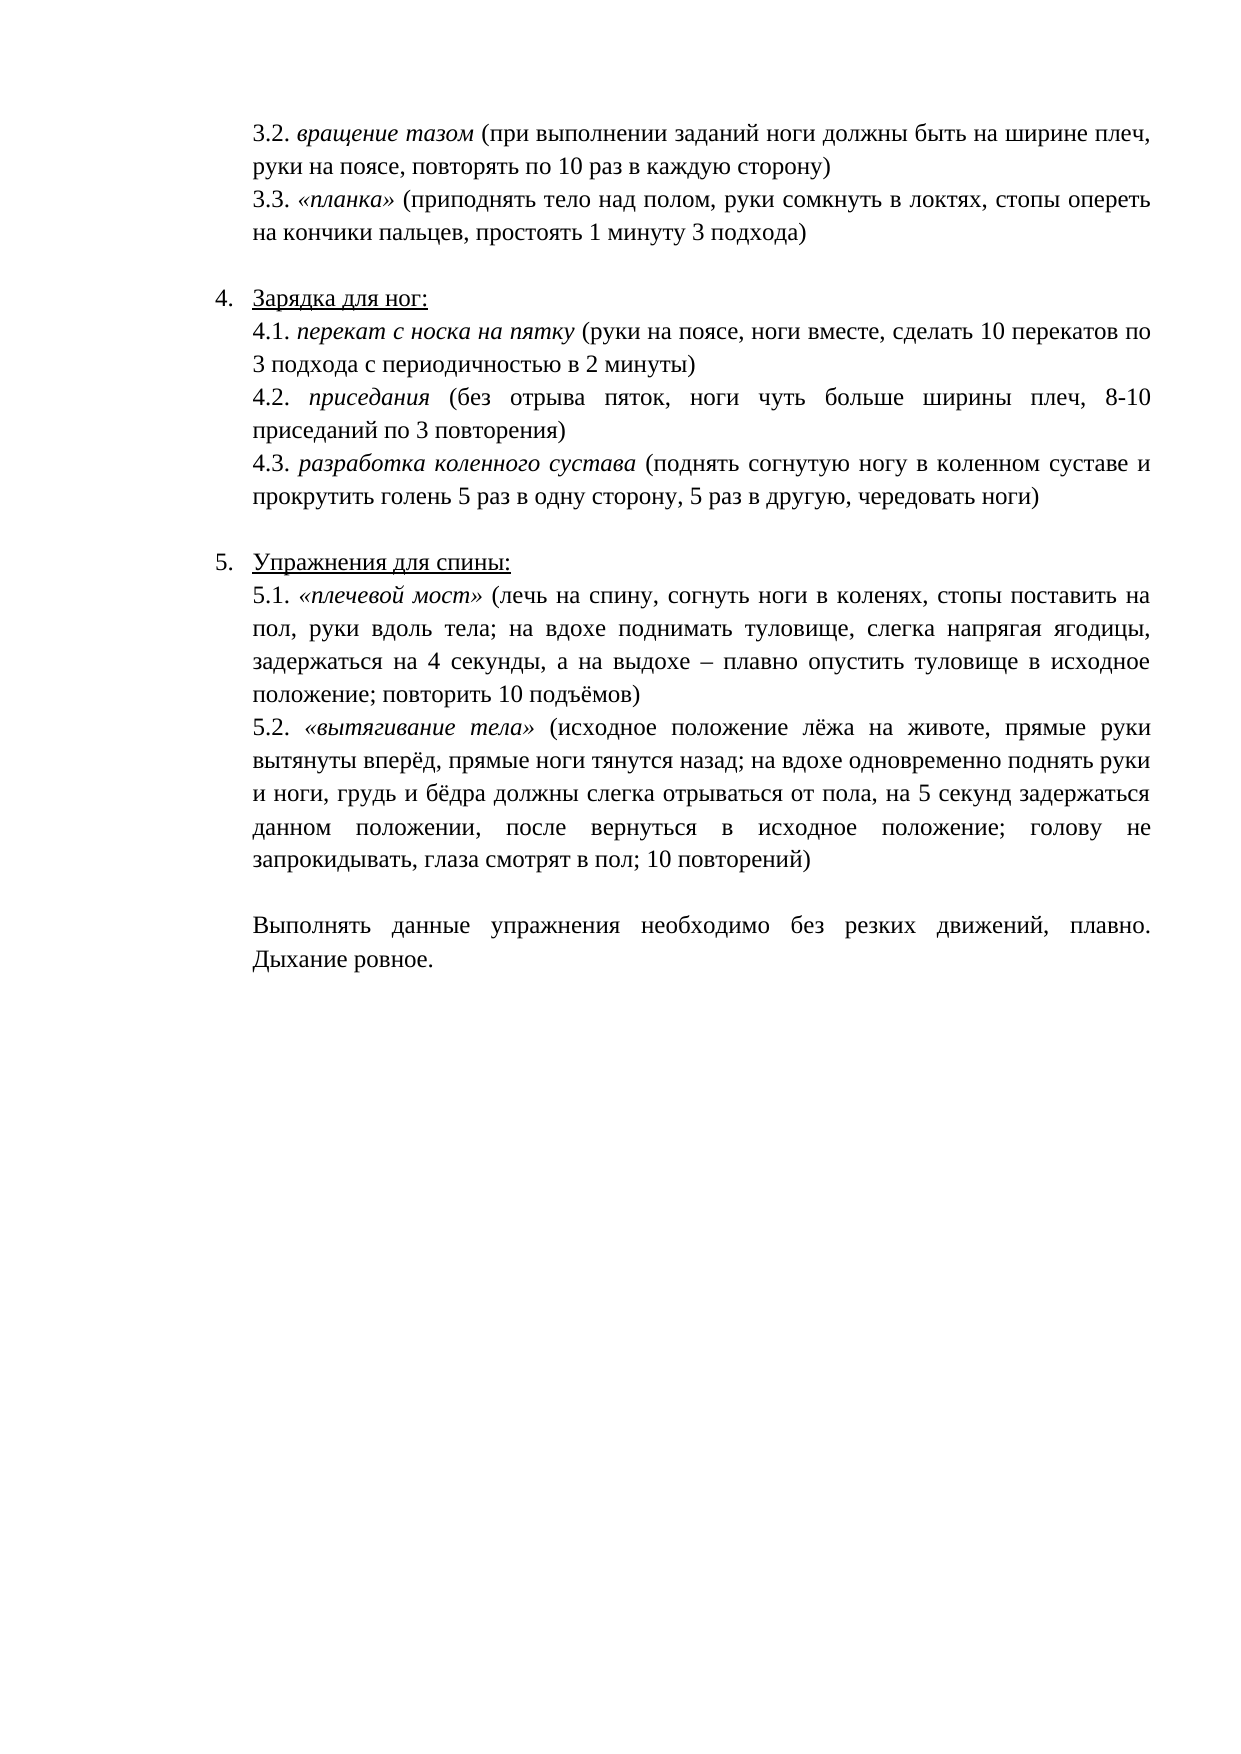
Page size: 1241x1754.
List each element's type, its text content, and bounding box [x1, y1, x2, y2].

list 3.3. «планка» (приподнять тело над полом, руки сомкнуть в локтях, стопы опереть на кончики пальцев, простоять 1 минуту 3 подхода) [252, 184, 1152, 246]
list 4.1. перекат с носка на пятку (руки на поясе, ноги вместе, сделать 10 перекатов по 3 подхода с периодичностью в 2 минуты) [252, 316, 1152, 378]
list 5.1. «плечевой мост» (лечь на спину, согнуть ноги в коленях, стопы поставить на пол, руки вдоль тела; на вдохе поднимать туловище, слегка напрягая ягодицы, задержаться на 4 секунды, а на выдохе – плавно опустить туловище в исходное положение; повторить 10 подъёмов) [252, 580, 1152, 708]
list 4.3. разработка коленного сустава (поднять согнутую ногу в коленном суставе и прокрутить голень 5 раз в одну сторону, 5 раз в другую, чередовать ноги) [252, 448, 1152, 510]
list Выполнять данные упражнения необходимо без резких движений, плавно. Дыхание ровное. [252, 911, 1152, 972]
list Зарядка для ног: [215, 283, 1152, 312]
list Упражнения для спины: [215, 547, 1152, 576]
list 4.2. приседания (без отрыва пяток, ноги чуть больше ширины плеч, 8-10 приседаний по 3 повторения) [252, 382, 1152, 444]
list 5.2. «вытягивание тела» (исходное положение лёжа на животе, прямые руки вытянуты вперёд, прямые ноги тянутся назад; на вдохе одновременно поднять руки и ноги, грудь и бёдра должны слегка отрываться от пола, на 5 секунд задержаться данном положении, после вернуться в исходное положение; голову не запрокидывать, глаза смотрят в пол; 10 повторений) [252, 712, 1152, 873]
list 3.2. вращение тазом (при выполнении заданий ноги должны быть на ширине плеч, руки на поясе, повторять по 10 раз в каждую сторону) [252, 118, 1152, 180]
